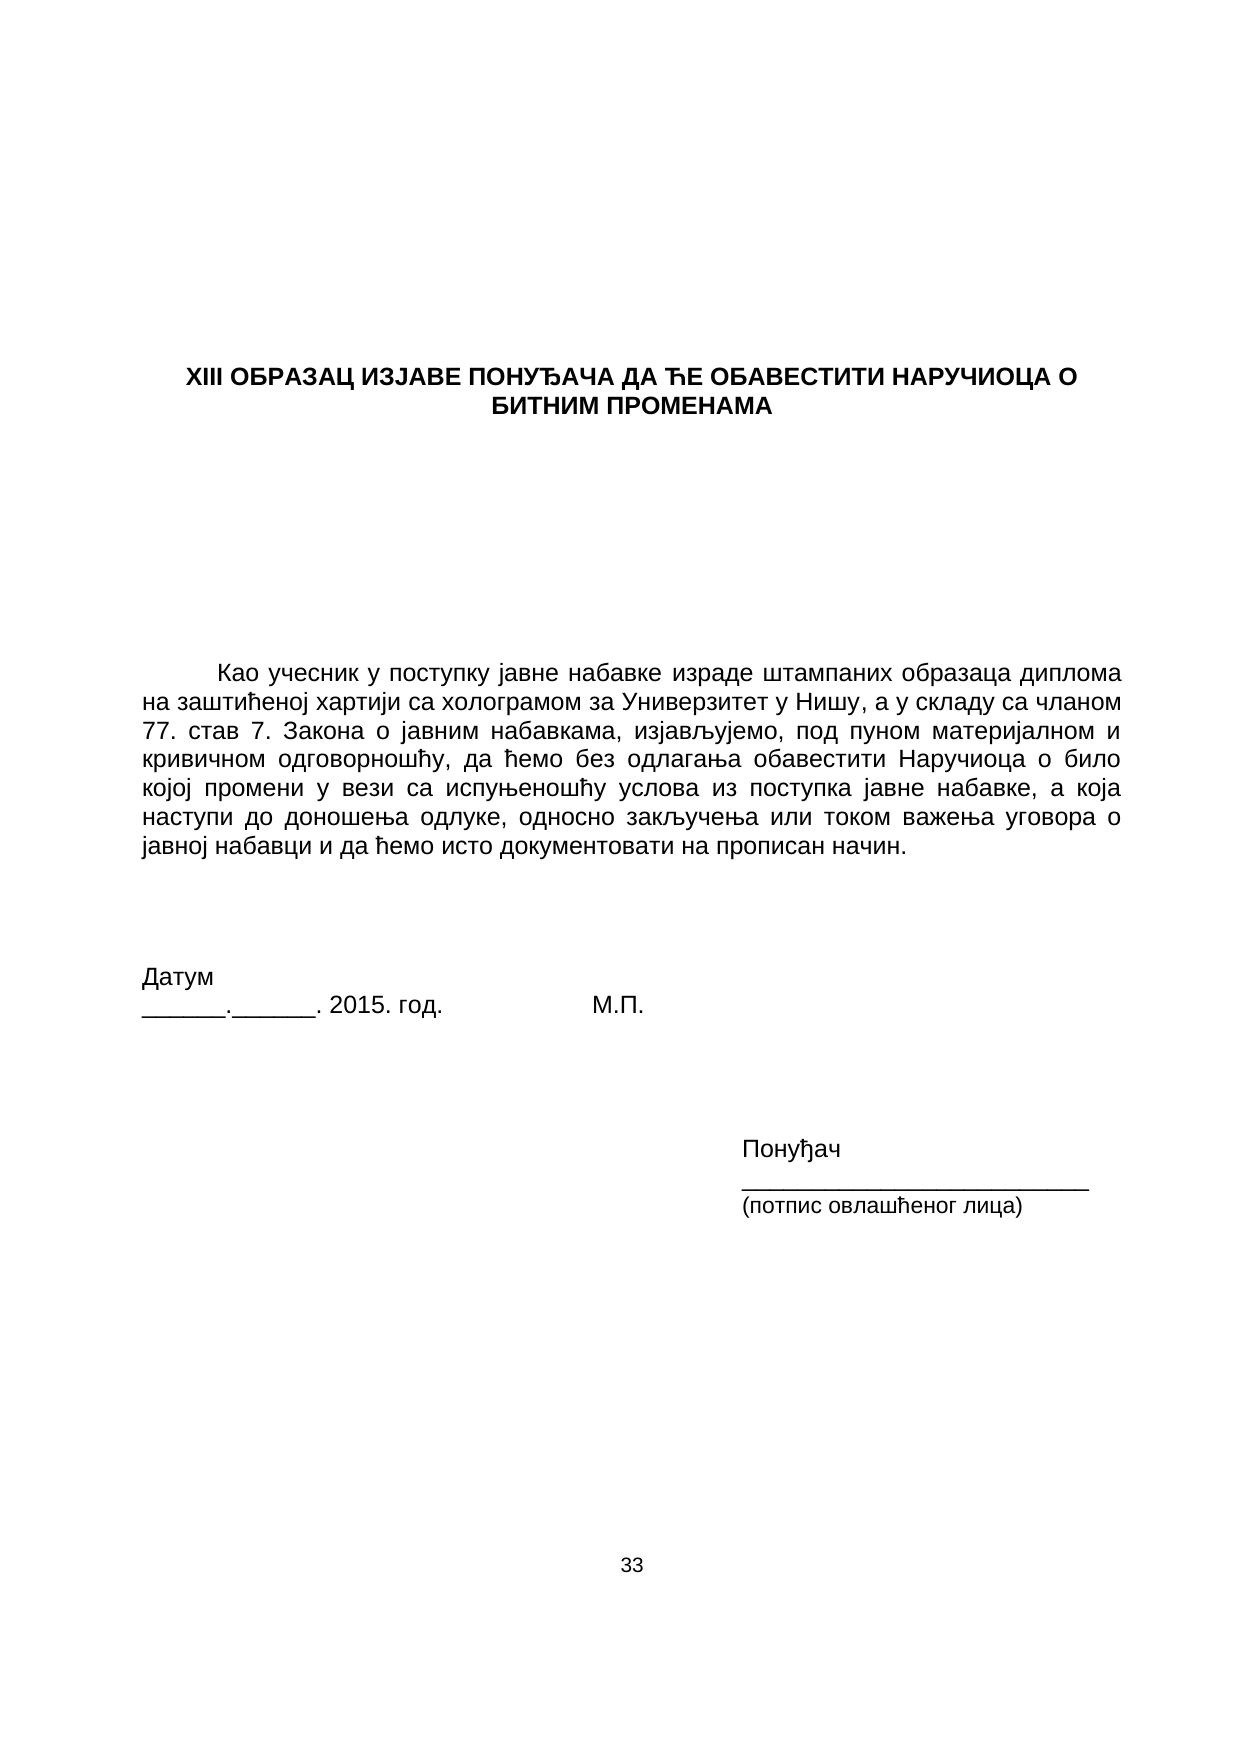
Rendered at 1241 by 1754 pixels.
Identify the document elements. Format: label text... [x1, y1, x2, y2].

text Датум [142, 962, 1122, 990]
text (потпис овлашћеног лица) [742, 1192, 1122, 1218]
text XIII ОБРАЗАЦ ИЗЈАВЕ ПОНУЂАЧА ДА ЋЕ ОБАВЕСТИТИ НАРУЧИОЦА О БИТНИМ ПРОМЕНАМА [142, 362, 1122, 420]
text ______.______. 2015. год. М.П. [142, 990, 1122, 1019]
text Понуђач [742, 1134, 1122, 1163]
text Као учесник у поступку јавне набавке израде штампаних образаца диплома на заштићеној хартији са холограмом за Универзитет у Нишу, а у складу са чланом 77. став 7. Закона о јавним набавкама, изјављујемо, под пуном материјалном и кривичном одговорношћу, да ћемо без одлагања обавестити Наручиоца о било којој промени у вези са испуњеношћу услова из поступка јавне набавке, а која наступи до доношења одлуке, односно закључења или током важења уговора о јавној набавци и да ћемо исто документовати на прописан начин. [142, 658, 1122, 859]
text _________________________ [742, 1163, 1122, 1192]
